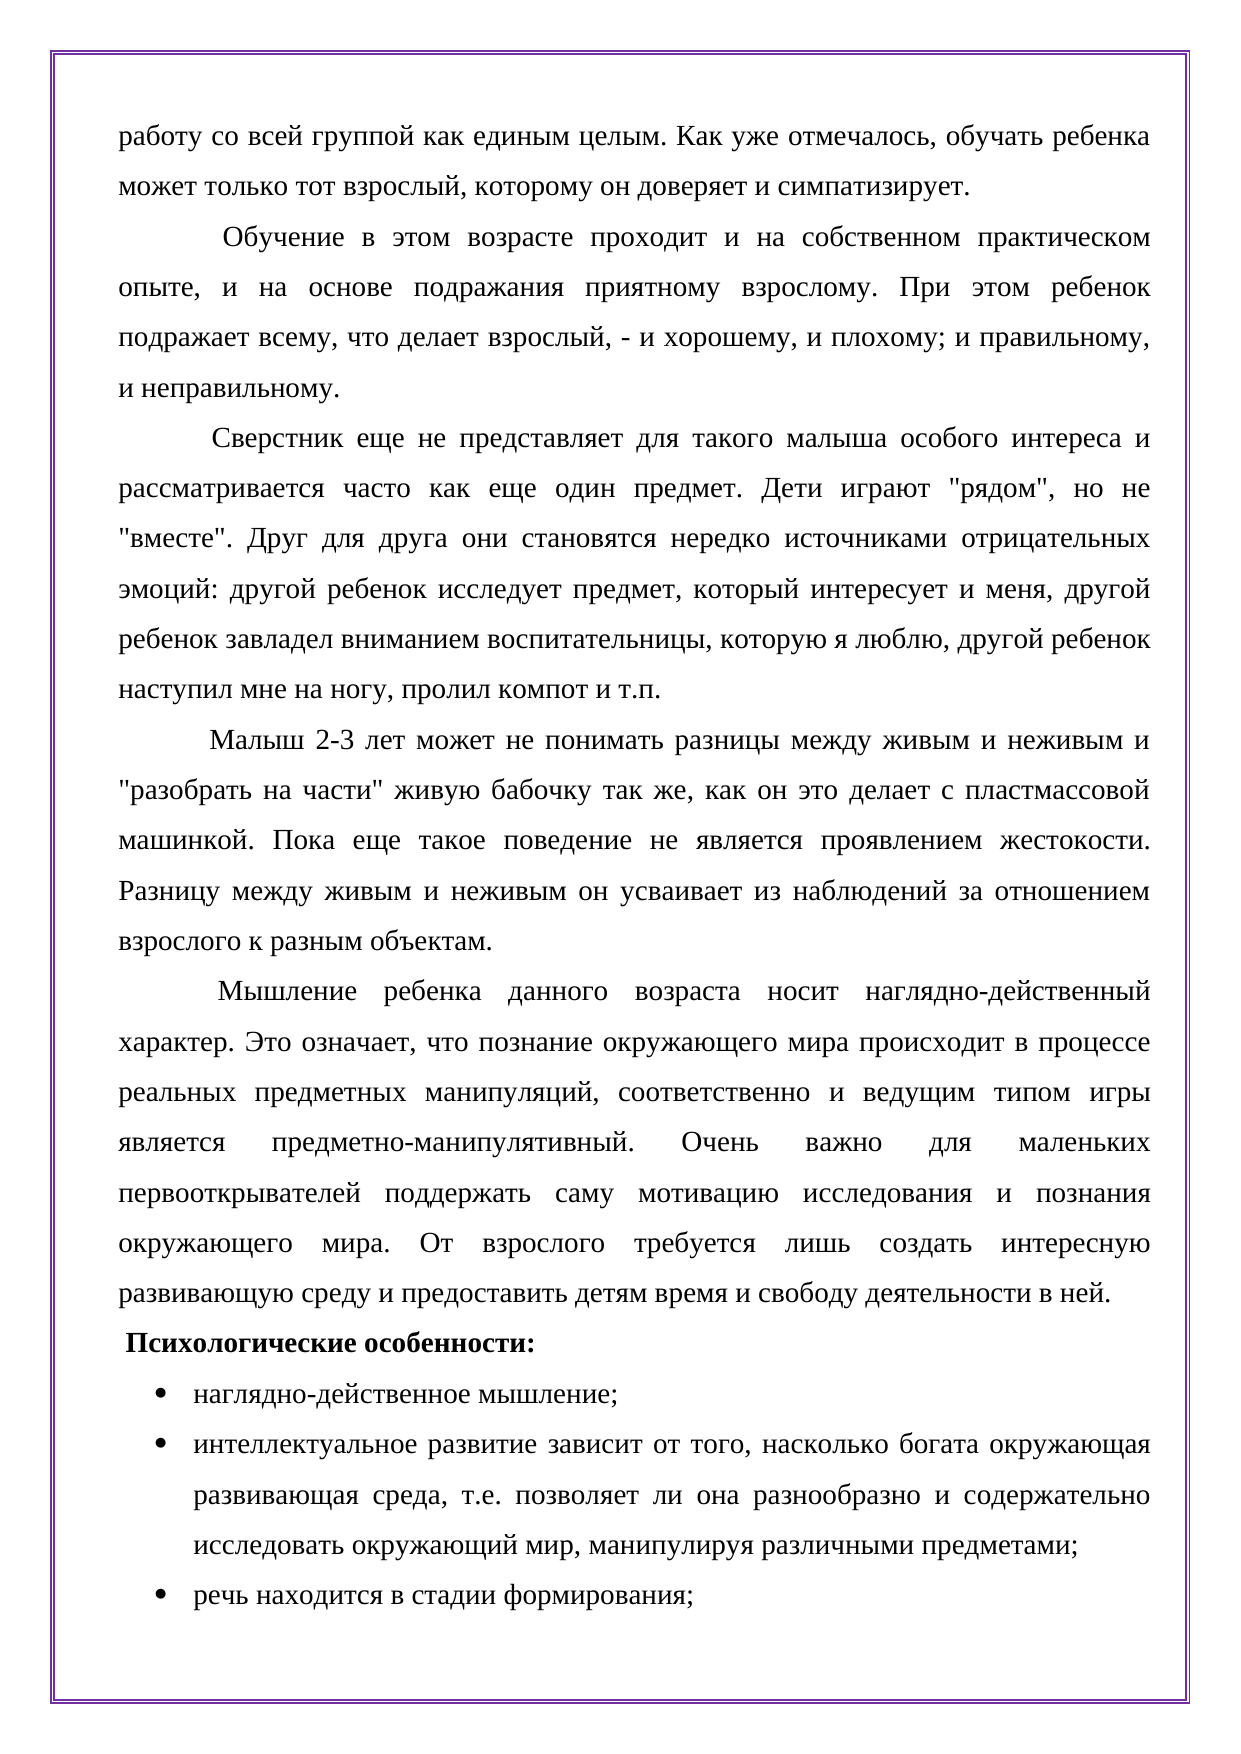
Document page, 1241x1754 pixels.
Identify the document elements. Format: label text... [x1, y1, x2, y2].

text Обучение в этом возрасте проходит и на собственном практическом опыте, и на основе подражания приятному взрослому. При этом ребенок подражает всему, что делает взрослый, - и хорошему, и плохому; и правильному, и неправильному. [118, 219, 1152, 403]
list наглядно-действенное мышление; [156, 1376, 1152, 1409]
text Мышление ребенка данного возраста носит наглядно-действенный характер. Это означает, что познание окружающего мира происходит в процессе реальных предметных манипуляций, соответственно и ведущим типом игры является предметно-манипулятивный. Очень важно для маленьких первооткрывателей поддержать саму мотивацию исследования и познания окружающего мира. От взрослого требуется лишь создать интересную развивающую среду и предоставить детям время и свободу деятельности в ней. [118, 973, 1152, 1309]
text Психологические особенности: [118, 1326, 1152, 1359]
text Сверстник еще не представляет для такого малыша особого интереса и рассматривается часто как еще один предмет. Дети играют "рядом", но не "вместе". Друг для друга они становятся нередко источниками отрицательных эмоций: другой ребенок исследует предмет, который интересует и меня, другой ребенок завладел вниманием воспитательницы, которую я люблю, другой ребенок наступил мне на ногу, пролил компот и т.п. [118, 420, 1152, 705]
text Малыш 2-3 лет может не понимать разницы между живым и неживым и "разобрать на части" живую бабочку так же, как он это делает с пластмассовой машинкой. Пока еще такое поведение не является проявлением жестокости. Разницу между живым и неживым он усваивает из наблюдений за отношением взрослого к разным объектам. [118, 722, 1152, 957]
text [118, 118, 1152, 202]
list речь находится в стадии формирования; [156, 1577, 1152, 1611]
list интеллектуальное развитие зависит от того, насколько богата окружающая развивающая среда, т.е. позволяет ли она разнообразно и содержательно исследовать окружающий мир, манипулируя различными предметами; [156, 1426, 1152, 1561]
